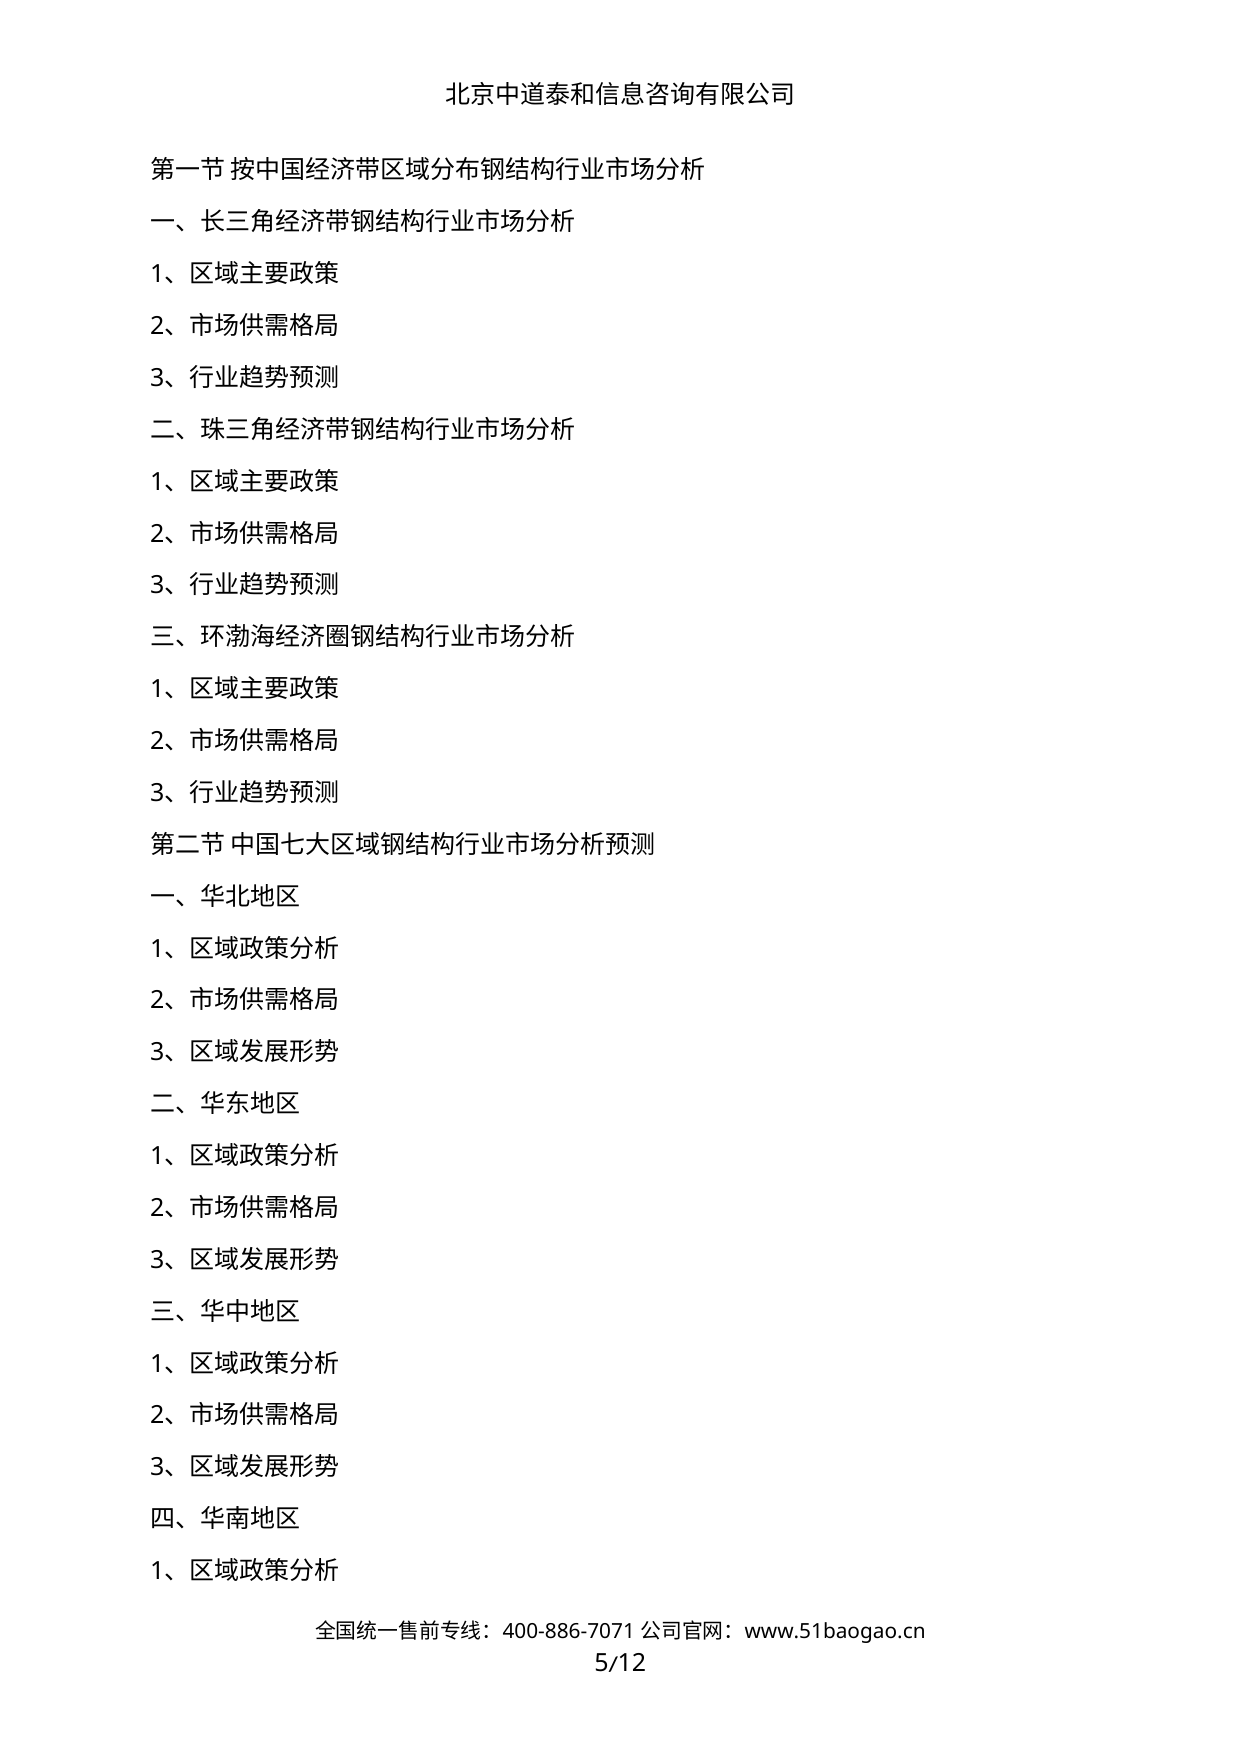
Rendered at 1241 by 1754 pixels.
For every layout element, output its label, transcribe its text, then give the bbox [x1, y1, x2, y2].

text 2、市场供需格局 [150, 721, 1090, 757]
text 一、长三角经济带钢结构行业市场分析 [150, 202, 1090, 238]
text 1、区域政策分析 [150, 928, 1090, 964]
text 四、华南地区 [150, 1499, 1090, 1535]
text 1、区域主要政策 [150, 461, 1090, 497]
text 三、环渤海经济圈钢结构行业市场分析 [150, 617, 1090, 653]
text 3、区域发展形势 [150, 1032, 1090, 1068]
text 1、区域政策分析 [150, 1551, 1090, 1587]
text 3、区域发展形势 [150, 1239, 1090, 1276]
text 第一节 按中国经济带区域分布钢结构行业市场分析 [150, 150, 1090, 186]
text 3、区域发展形势 [150, 1447, 1090, 1483]
text 二、华东地区 [150, 1084, 1090, 1120]
text 二、珠三角经济带钢结构行业市场分析 [150, 409, 1090, 446]
text 三、华中地区 [150, 1291, 1090, 1327]
text 1、区域主要政策 [150, 669, 1090, 705]
text 2、市场供需格局 [150, 1187, 1090, 1224]
text 一、华北地区 [150, 876, 1090, 912]
text 第二节 中国七大区域钢结构行业市场分析预测 [150, 824, 1090, 861]
text 1、区域政策分析 [150, 1136, 1090, 1172]
text 3、行业趋势预测 [150, 772, 1090, 809]
text 3、行业趋势预测 [150, 565, 1090, 601]
text 1、区域主要政策 [150, 254, 1090, 290]
text 2、市场供需格局 [150, 1395, 1090, 1431]
text 1、区域政策分析 [150, 1343, 1090, 1379]
text 3、行业趋势预测 [150, 357, 1090, 394]
text 2、市场供需格局 [150, 306, 1090, 342]
text 2、市场供需格局 [150, 513, 1090, 549]
text 2、市场供需格局 [150, 980, 1090, 1016]
